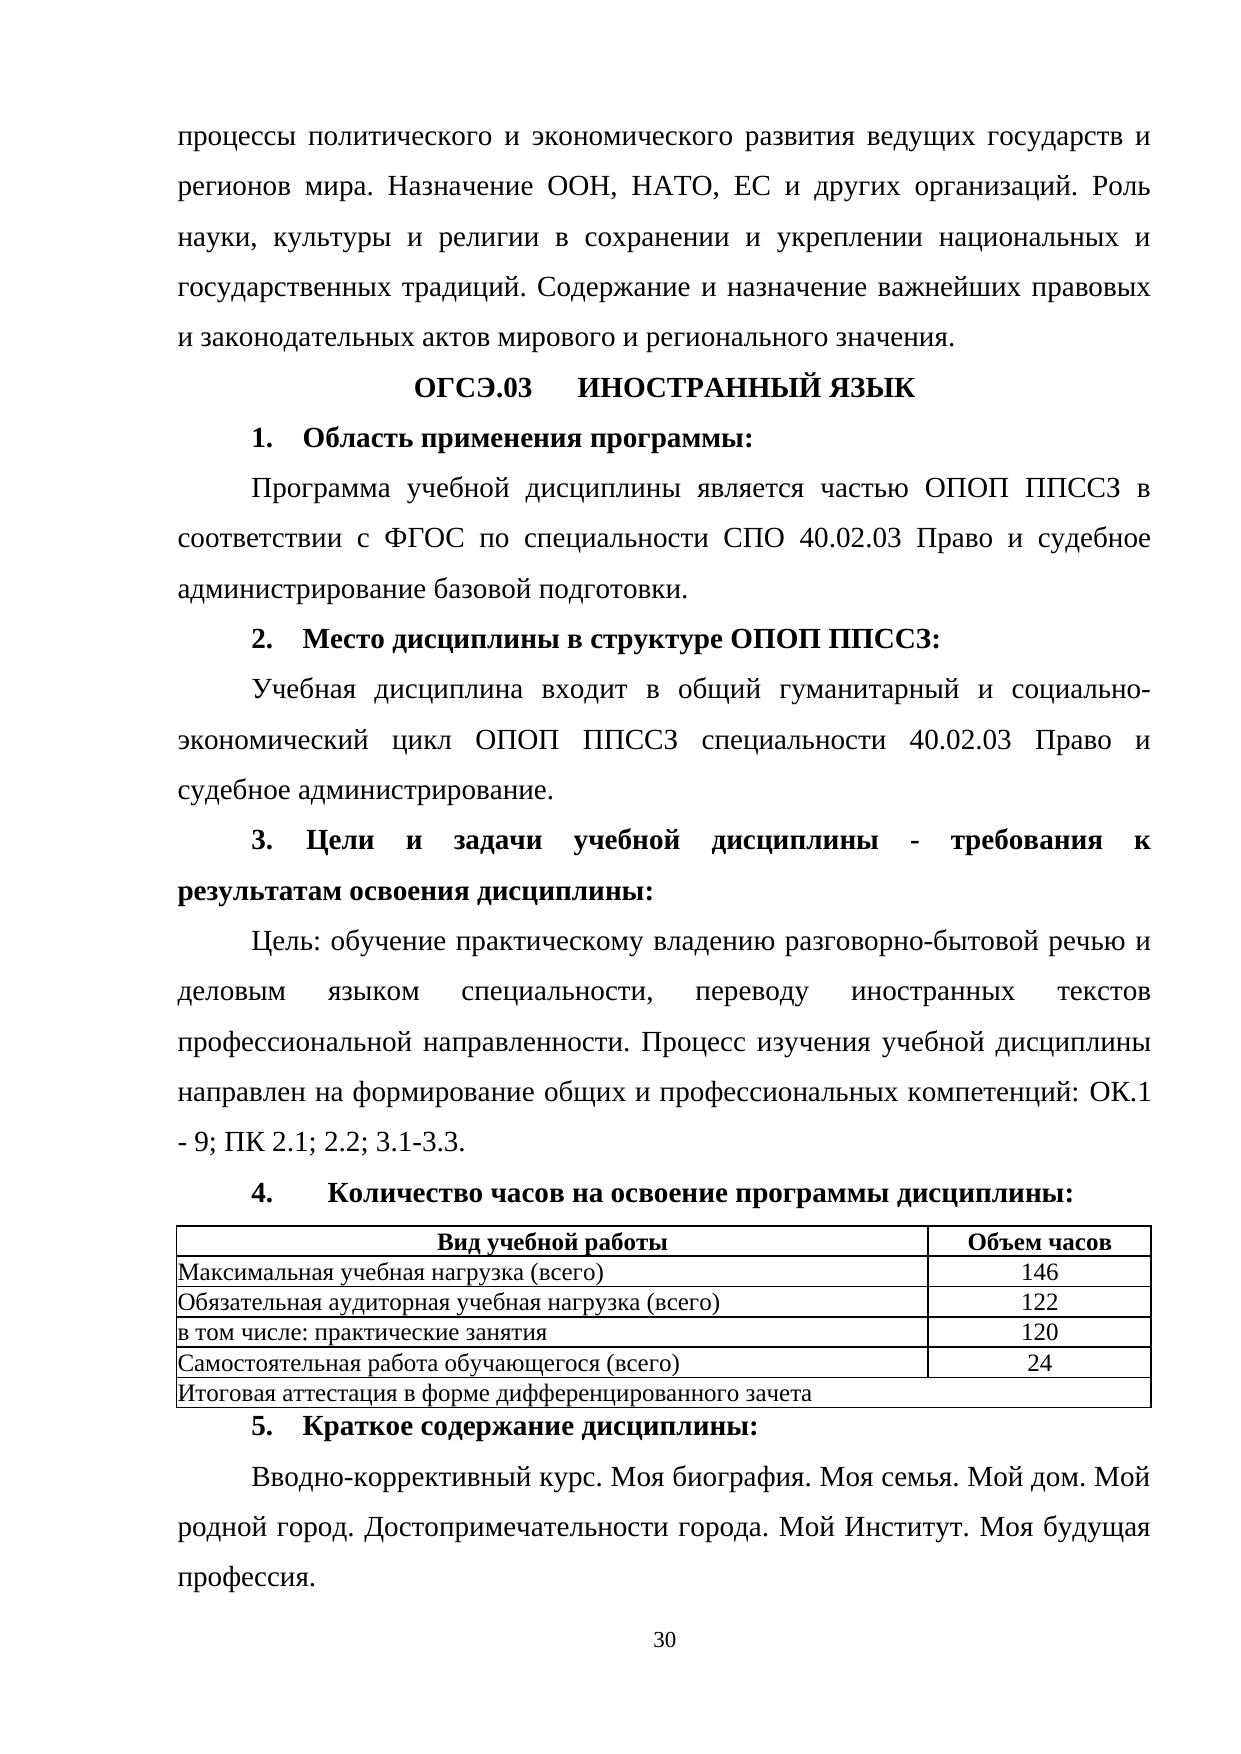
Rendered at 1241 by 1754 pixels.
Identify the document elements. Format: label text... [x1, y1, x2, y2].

table_header Вид учебной работы [177, 1227, 927, 1255]
table_cell 24 [929, 1348, 1150, 1377]
text Вводно-коррективный курс. Моя биография. Моя семья. Мой дом. Мой родной город. Достопримечательности города. Мой Институт. Моя будущая профессия. [177, 1459, 1152, 1593]
list Краткое содержание дисциплины: [177, 1408, 1152, 1442]
text Программа учебной дисциплины является частью ОПОП ППССЗ в соответствии с ФГОС по специальности СПО 40.02.03 Право и судебное администрирование базовой подготовки. [177, 470, 1152, 604]
subtitle ОГСЭ.03 ИНОСТРАННЫЙ ЯЗЫК [177, 370, 1152, 403]
subtitle Цели и задачи учебной дисциплины - требования к результатам освоения дисциплины: [177, 822, 1152, 906]
table_cell Обязательная аудиторная учебная нагрузка (всего) [177, 1287, 927, 1316]
table_cell Максимальная учебная нагрузка (всего) [177, 1257, 927, 1286]
table_cell в том числе: практические занятия [177, 1318, 927, 1346]
table_cell 122 [929, 1287, 1150, 1316]
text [177, 118, 1152, 353]
table_cell Итоговая аттестация в форме дифференцированного зачета [177, 1378, 1150, 1407]
text Учебная дисциплина входит в общий гуманитарный и социально-экономический цикл ОПОП ППССЗ специальности 40.02.03 Право и судебное администрирование. [177, 672, 1152, 806]
table_cell 120 [929, 1318, 1150, 1346]
list Область применения программы: [177, 420, 1152, 453]
table_cell 146 [929, 1257, 1150, 1286]
table_cell Самостоятельная работа обучающегося (всего) [177, 1348, 927, 1377]
subtitle Место дисциплины в структуре ОПОП ППССЗ: [177, 621, 1152, 655]
table_header Объем часов [929, 1227, 1150, 1255]
text Цель: обучение практическому владению разговорно-бытовой речью и деловым языком специальности, переводу иностранных текстов профессиональной направленности. Процесс изучения учебной дисциплины направлен на формирование общих и профессиональных компетенций: ОК.1 - 9; ПК 2.1; 2.2; 3.1-3.3. [177, 923, 1152, 1158]
subtitle Количество часов на освоение программы дисциплины: [177, 1175, 1152, 1208]
